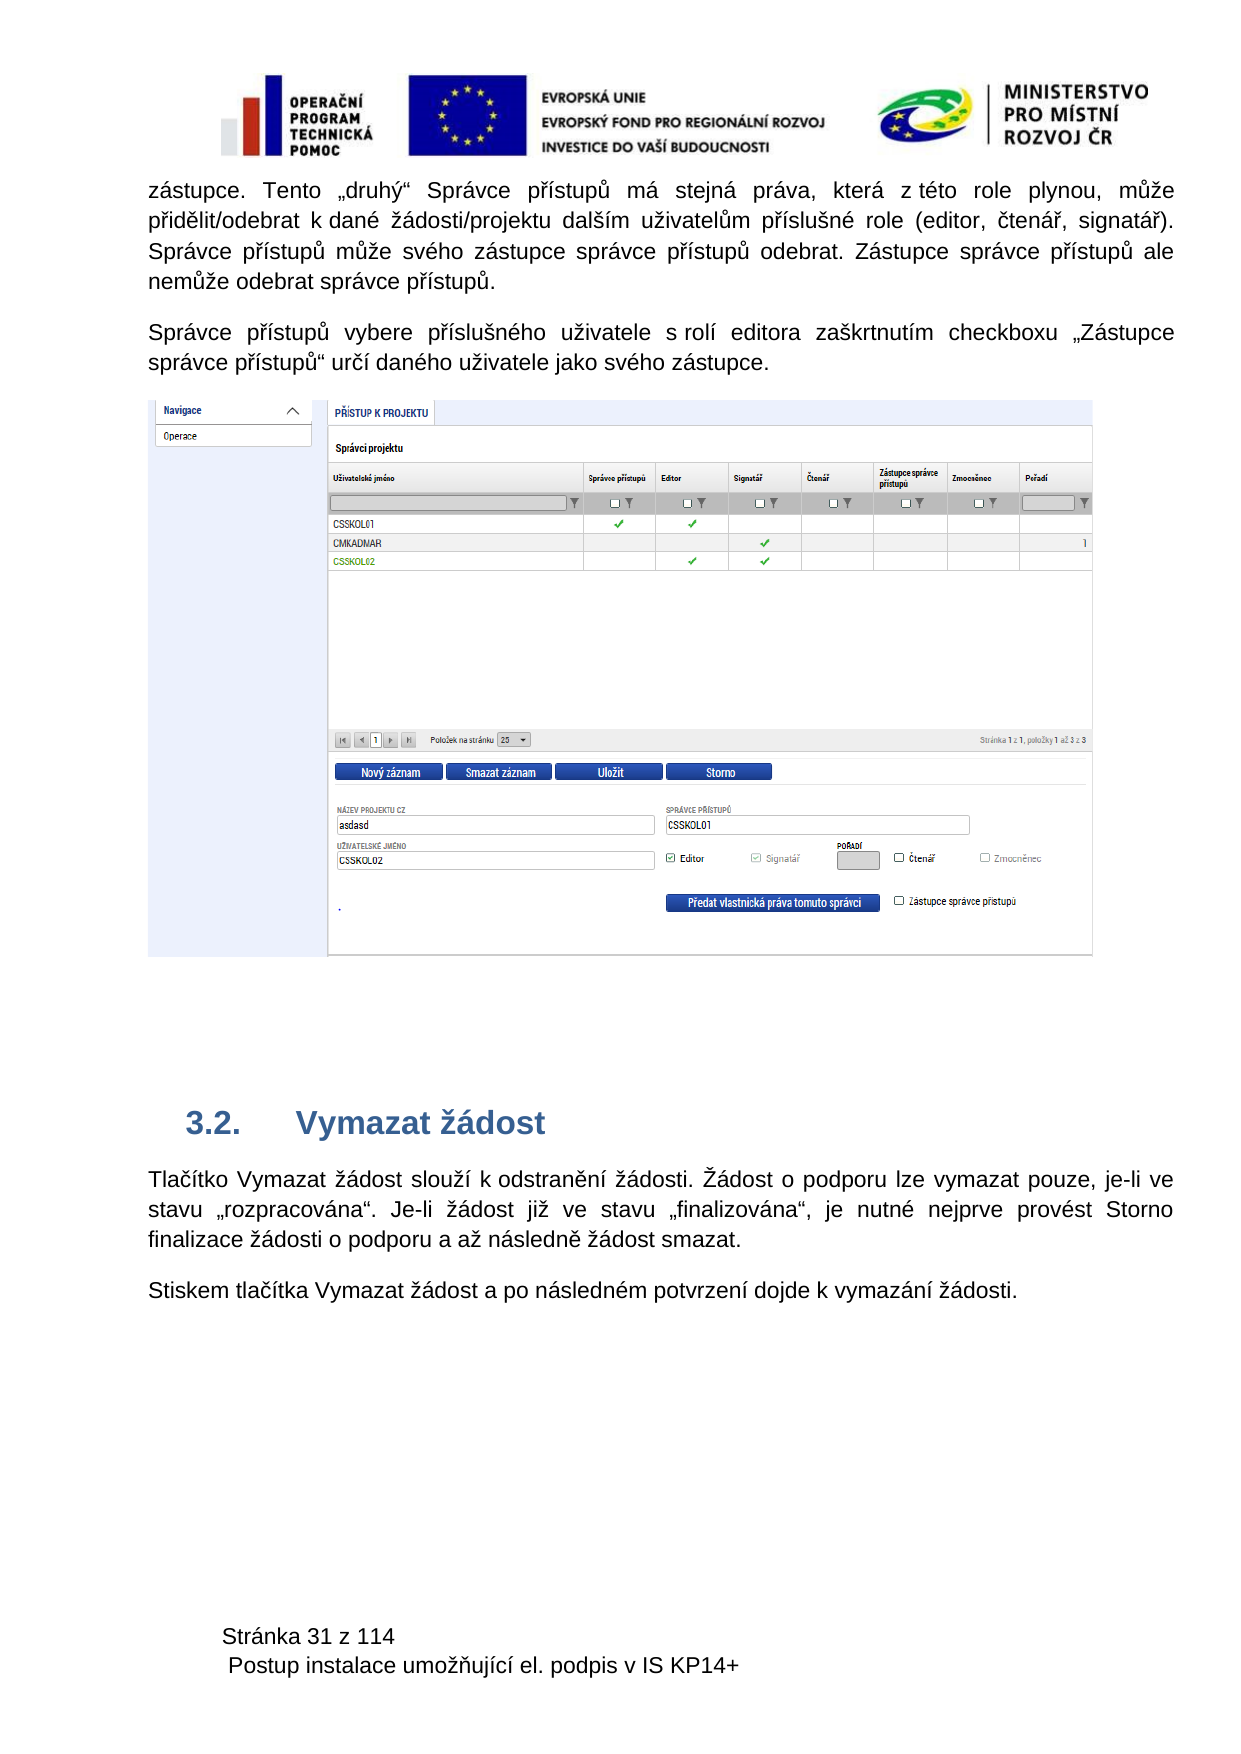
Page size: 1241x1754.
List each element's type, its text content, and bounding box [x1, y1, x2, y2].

picture [221, 73, 1148, 158]
picture [147, 400, 1093, 957]
text Správce přístupů vybere příslušného uživatele s rolí editora zaškrtnutím checkboxu „Zástupce správce přístupů“ určí daného uživatele jako svého zástupce. [148, 319, 1175, 376]
list Vymazat žádost [185, 1103, 1175, 1142]
text Stiskem tlačítka Vymazat žádost a po následném potvrzení dojde k vymazání žádosti. [148, 1277, 1175, 1303]
text Tlačítko Vymazat žádost slouží k odstranění žádosti. Žádost o podporu lze vymazat pouze, je-li ve stavu „rozpracována“. Je-li žádost již ve stavu „finalizována“, je nutné nejprve provést Storno finalizace žádosti o podporu a až následně žádost smazat. [148, 1166, 1175, 1252]
